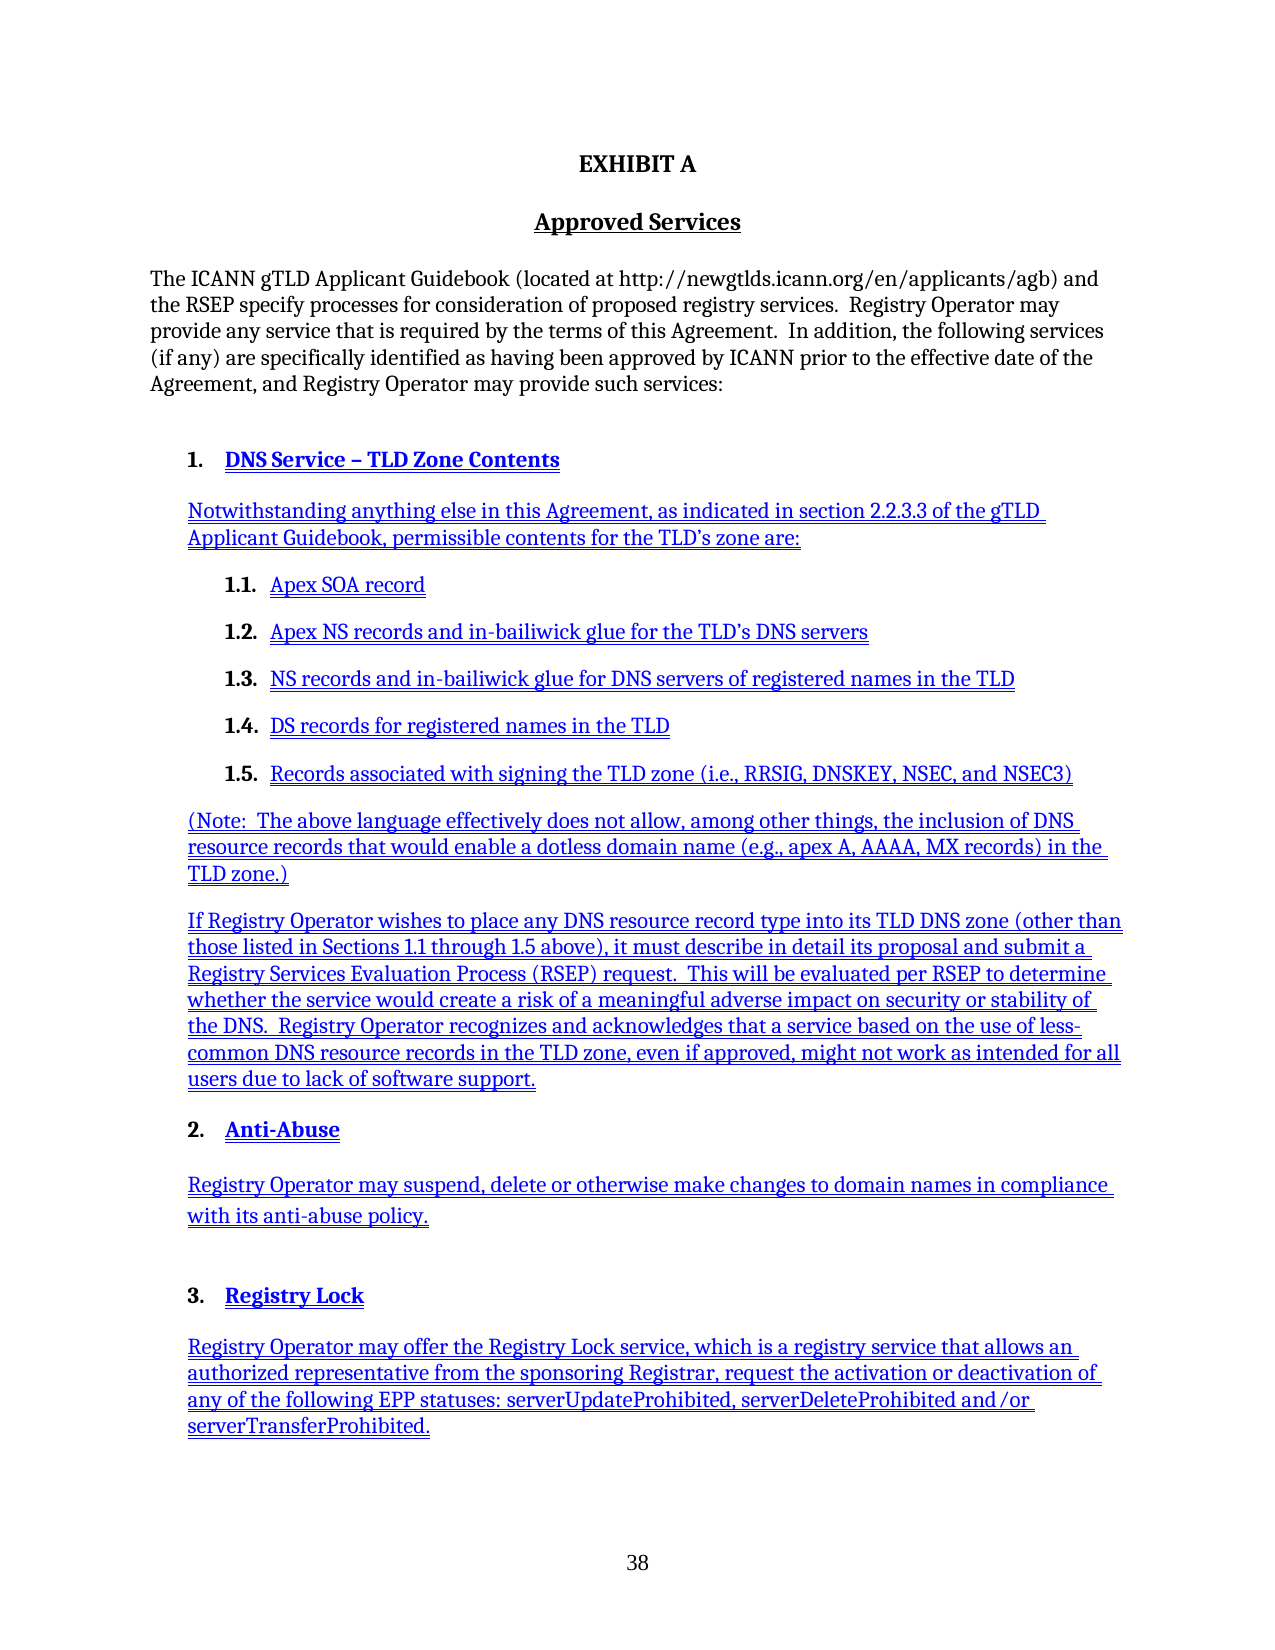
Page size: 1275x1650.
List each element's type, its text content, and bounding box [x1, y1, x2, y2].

list DS records for registered names in the TLD [225, 713, 1125, 740]
text Notwithstanding anything else in this Agreement, as indicated in section 2.2.3.3 of the gTLD Applicant Guidebook, permissible contents for the TLD’s zone are: [187, 498, 1125, 551]
text If Registry Operator wishes to place any DNS resource record type into its TLD DNS zone (other than those listed in Sections 1.1 through 1.5 above), it must describe in detail its proposal and submit a Registry Services Evaluation Process (RSEP) request. This will be evaluated per RSEP to determine whether the service would create a risk of a meaningful adverse impact on security or stability of the DNS. Registry Operator recognizes and acknowledges that a service based on the use of less-common DNS resource records in the TLD zone, even if approved, might not work as intended for all users due to lack of software support. [187, 908, 1125, 1092]
list Registry Lock [187, 1283, 1125, 1309]
text Registry Operator may suspend, delete or otherwise make changes to domain names in compliance with its anti-abuse policy. [187, 1172, 1125, 1229]
text Registry Operator may offer the Registry Lock service, which is a registry service that allows an authorized representative from the sponsoring Registrar, request the activation or deactivation of any of the following EPP statuses: serverUpdateProhibited, serverDeleteProhibited and⁄or serverTransferProhibited. [187, 1334, 1125, 1439]
list Apex SOA record [225, 572, 1125, 598]
text EXHIBIT A Approved Services [150, 150, 1125, 236]
text (Note: The above language effectively does not allow, among other things, the inclusion of DNS resource records that would enable a dotless domain name (e.g., apex A, AAAA, MX records) in the TLD zone.) [187, 808, 1125, 887]
list NS records and in-bailiwick glue for DNS servers of registered names in the TLD [225, 666, 1125, 692]
list Anti-Abuse [187, 1117, 1125, 1143]
list Apex NS records and in-bailiwick glue for the TLD’s DNS servers [225, 619, 1125, 645]
text The ICANN gTLD Applicant Guidebook (located at http://newgtlds.icann.org/en/applicants/agb) and the RSEP specify processes for consideration of proposed registry services. Registry Operator may provide any service that is required by the terms of this Agreement. In addition, the following services (if any) are specifically identified as having been approved by ICANN prior to the effective date of the Agreement, and Registry Operator may provide such services: [150, 265, 1125, 397]
list Records associated with signing the TLD zone (i.e., RRSIG, DNSKEY, NSEC, and NSEC3) [225, 761, 1125, 787]
list DNS Service – TLD Zone Contents [187, 447, 1125, 473]
